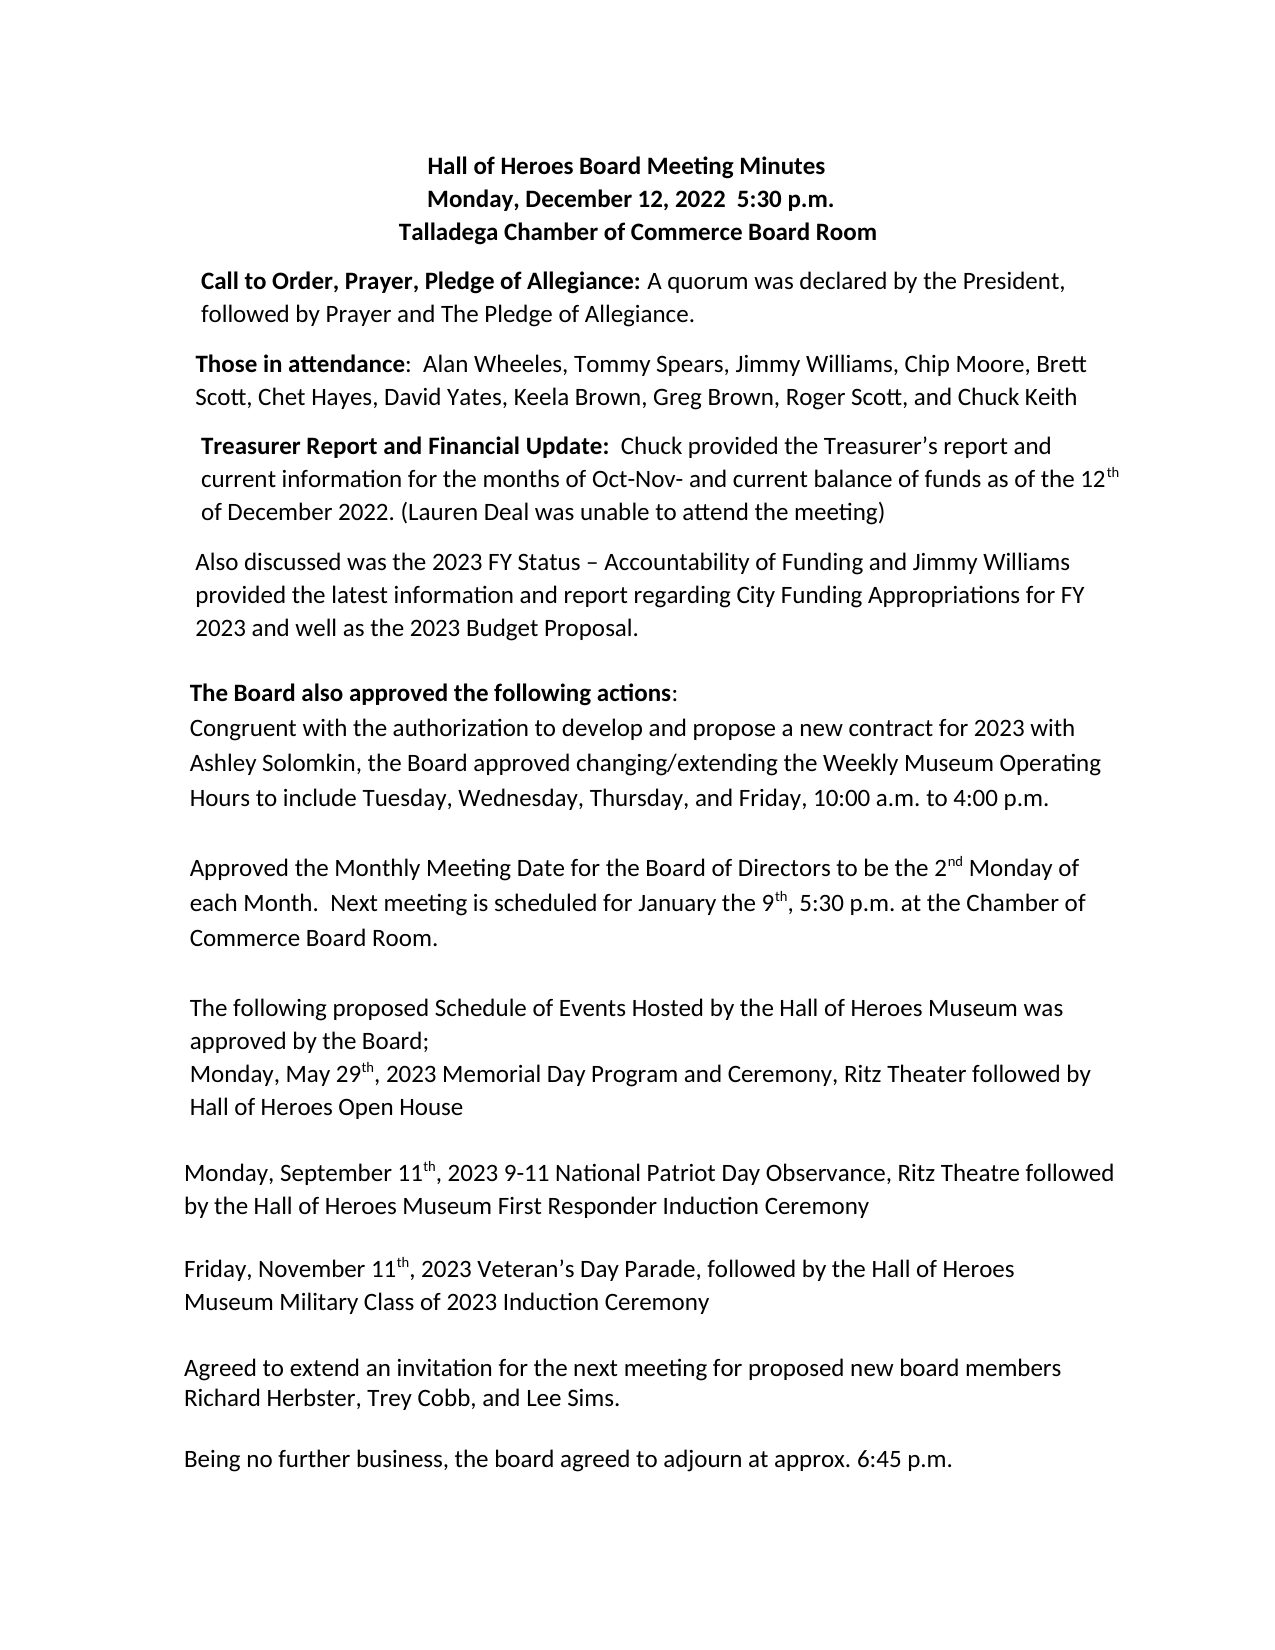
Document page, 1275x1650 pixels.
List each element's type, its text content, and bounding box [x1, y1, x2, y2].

text The following proposed Schedule of Events Hosted by the Hall of Heroes Museum was [150, 992, 1125, 1023]
text Also discussed was the 2023 FY Status – Accountability of Funding and Jimmy Williams [150, 546, 1125, 576]
text Friday, November 11th, 2023 Veteran’s Day Parade, followed by the Hall of Heroes [150, 1253, 1125, 1284]
text Hall of Heroes Open House [150, 1091, 1125, 1122]
text Those in attendance: Alan Wheeles, Tommy Spears, Jimmy Williams, Chip Moore, Brett [150, 348, 1125, 378]
text by the Hall of Heroes Museum First Responder Induction Ceremony [150, 1190, 1125, 1221]
text The Board also approved the following actions: [150, 677, 1125, 708]
text Monday, September 11th, 2023 9-11 National Patriot Day Observance, Ritz Theatre followed [150, 1157, 1125, 1188]
text Being no further business, the board agreed to adjourn at approx. 6:45 p.m. [150, 1443, 1125, 1474]
text provided the latest information and report regarding City Funding Appropriations for FY [150, 579, 1125, 609]
text 2023 and well as the 2023 Budget Proposal. [150, 612, 1125, 642]
text Congruent with the authorization to develop and propose a new contract for 2023 with [150, 712, 1125, 743]
text Agreed to extend an invitation for the next meeting for proposed new board members [150, 1352, 1125, 1382]
text Museum Military Class of 2023 Induction Ceremony [150, 1286, 1125, 1317]
text current information for the months of Oct-Nov- and current balance of funds as of the 12th [150, 463, 1125, 494]
text Monday, May 29th, 2023 Memorial Day Program and Ceremony, Ritz Theater followed by [150, 1058, 1125, 1089]
text Hours to include Tuesday, Wednesday, Thursday, and Friday, 10:00 a.m. to 4:00 p.m. [150, 782, 1125, 813]
text Hall of Heroes Board Meeting Minutes [150, 150, 1125, 181]
text each Month. Next meeting is scheduled for January the 9th, 5:30 p.m. at the Chamber of [150, 887, 1125, 918]
text Richard Herbster, Trey Cobb, and Lee Sims. [150, 1382, 1125, 1413]
text Treasurer Report and Financial Update: Chuck provided the Treasurer’s report and [150, 430, 1125, 461]
text followed by Prayer and The Pledge of Allegiance. [150, 298, 1125, 329]
text Commerce Board Room. [150, 922, 1125, 953]
text Call to Order, Prayer, Pledge of Allegiance: A quorum was declared by the President, [150, 265, 1125, 296]
text Monday, December 12, 2022 5:30 p.m. [150, 183, 1125, 213]
text Talladega Chamber of Commerce Board Room [150, 216, 1125, 246]
text Ashley Solomkin, the Board approved changing/extending the Weekly Museum Operating [150, 747, 1125, 778]
text of December 2022. (Lauren Deal was unable to attend the meeting) [150, 496, 1125, 527]
text approved by the Board; [150, 1025, 1125, 1056]
text Scott, Chet Hayes, David Yates, Keela Brown, Greg Brown, Roger Scott, and Chuck Keith [150, 381, 1125, 411]
text Approved the Monthly Meeting Date for the Board of Directors to be the 2nd Monday of [150, 852, 1125, 883]
